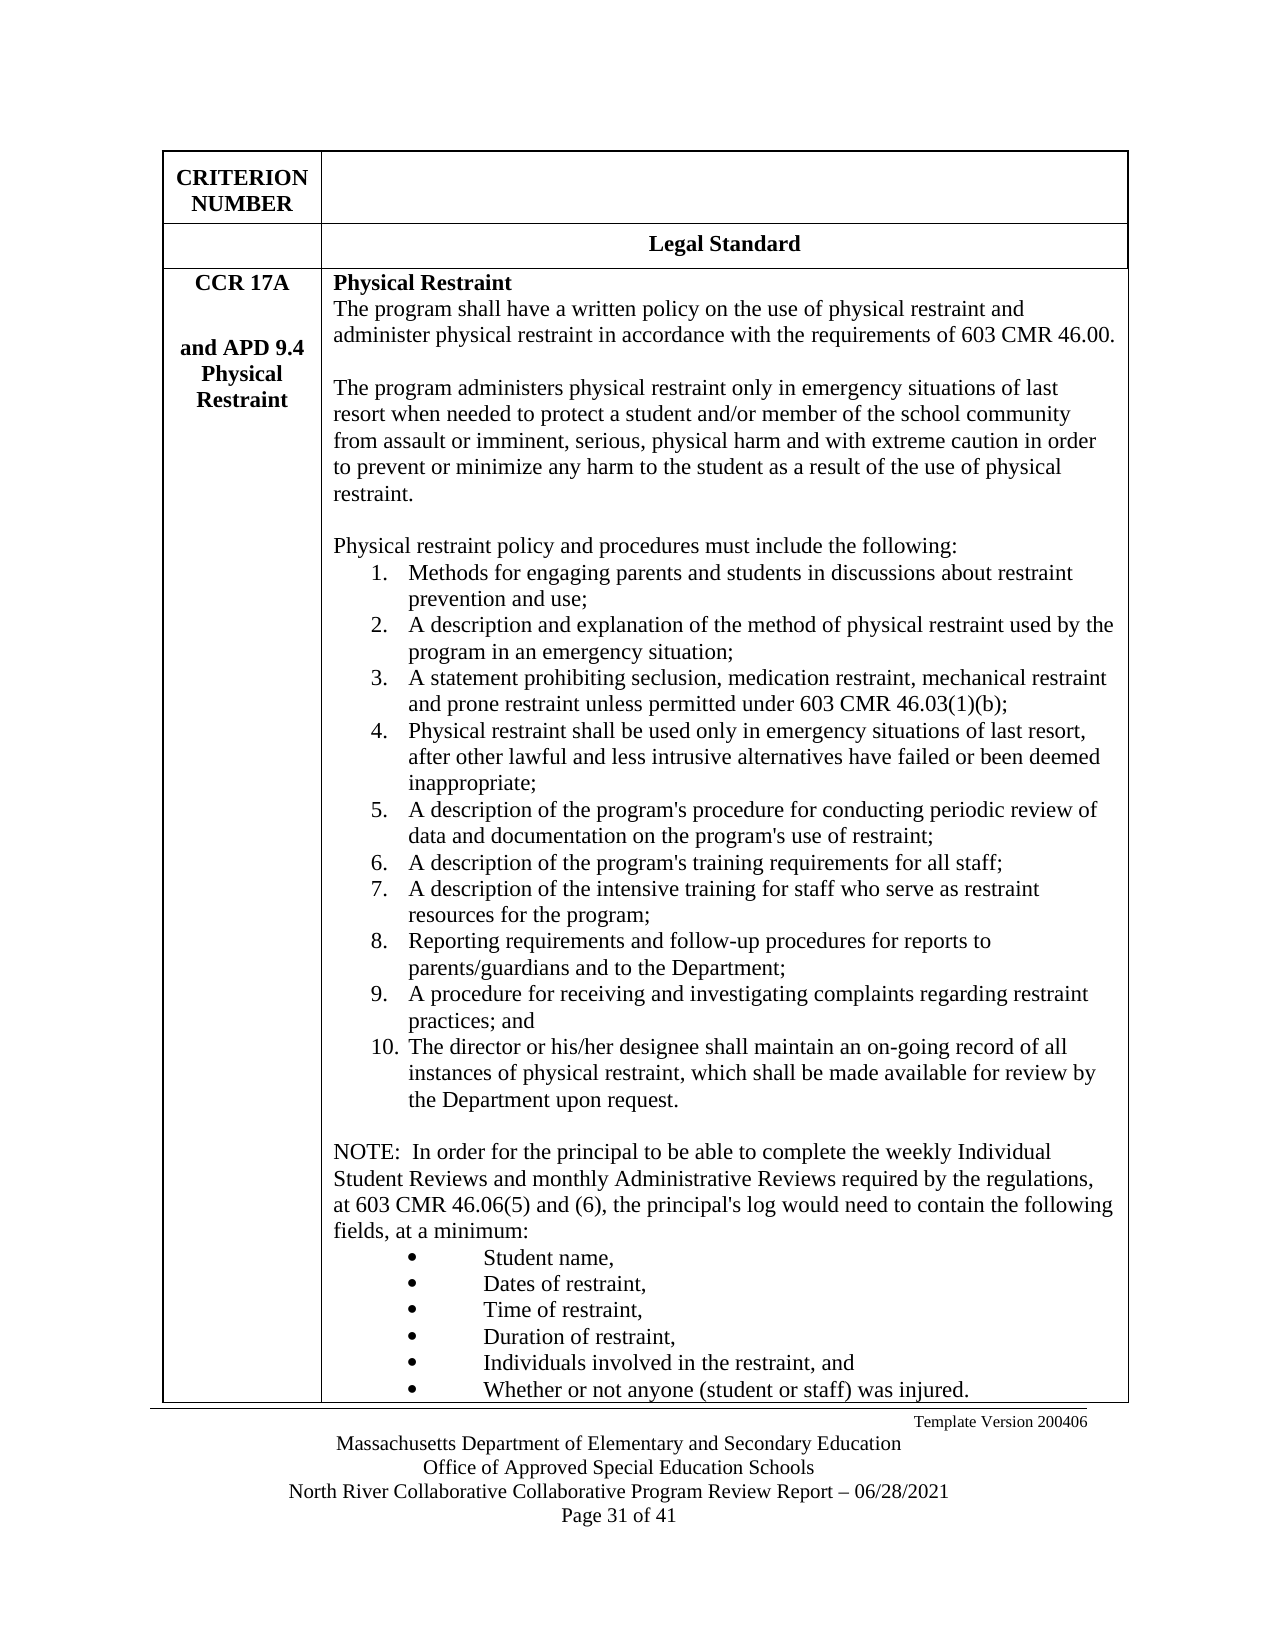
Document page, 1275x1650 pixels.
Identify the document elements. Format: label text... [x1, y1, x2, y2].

table_cell Legal Standard [322, 224, 1127, 268]
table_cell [322, 269, 1128, 1402]
table_cell CCR 17A and APD 9.4 Physical Restraint [164, 269, 321, 1402]
table_header [322, 152, 1127, 223]
table_cell [164, 224, 321, 268]
table_header CRITERION NUMBER [164, 152, 321, 223]
